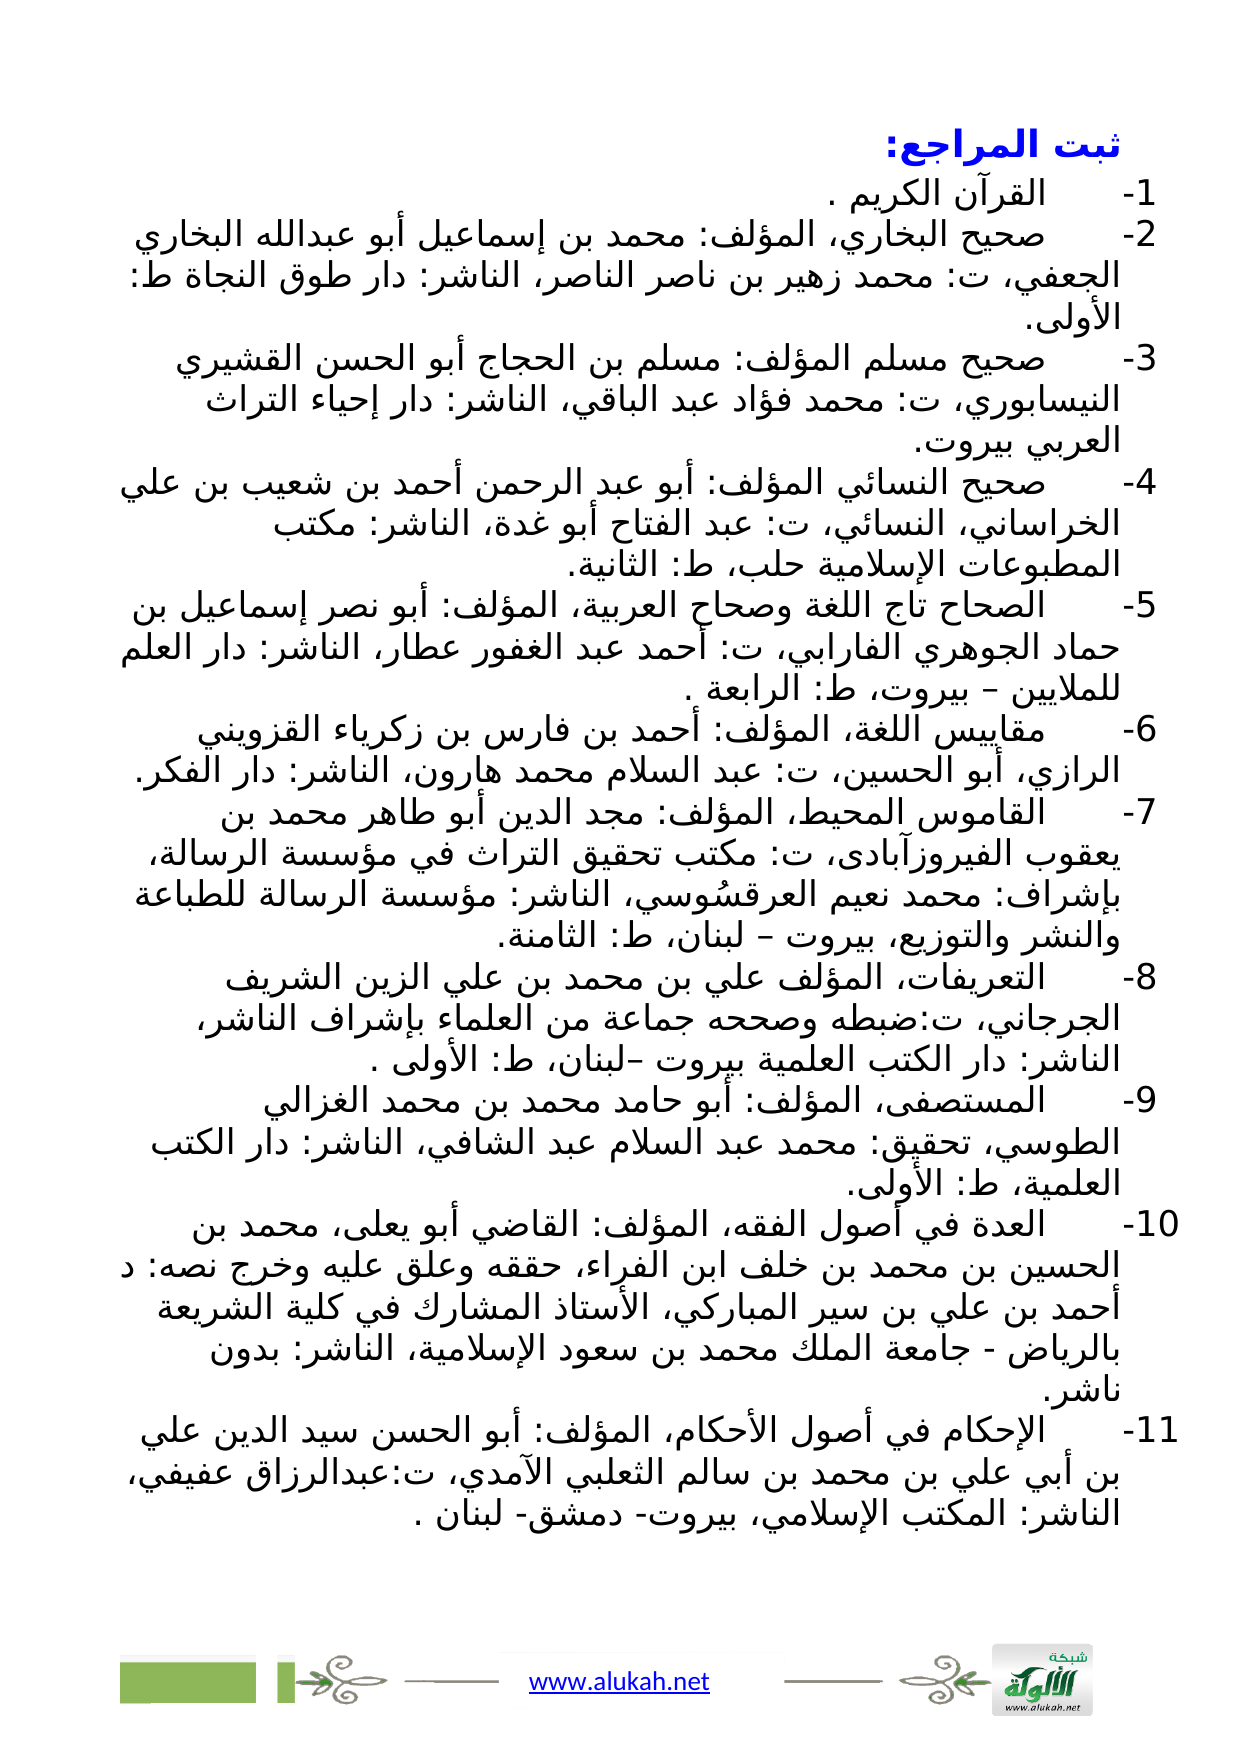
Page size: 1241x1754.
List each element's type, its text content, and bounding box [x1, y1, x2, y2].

list العدة في أصول الفقه، المؤلف: القاضي أبو يعلى، محمد بن الحسين بن محمد بن خلف ابن الفراء، حققه وعلق عليه وخرج نصه: د أحمد بن علي بن سير المباركي، الأستاذ المشارك في كلية الشريعة بالرياض - جامعة الملك محمد بن سعود الإسلامية، الناشر: بدون ناشر. [118, 1204, 1122, 1410]
list الإحكام في أصول الأحكام، المؤلف: أبو الحسن سيد الدين علي بن أبي علي بن محمد بن سالم الثعلبي الآمدي، ت:عبدالرزاق عفيفي، الناشر: المكتب الإسلامي، بيروت- دمشق- لبنان . [118, 1410, 1122, 1534]
list صحيح مسلم المؤلف: مسلم بن الحجاج أبو الحسن القشيري النيسابوري، ت: محمد فؤاد عبد الباقي، الناشر: دار إحياء التراث العربي بيروت. [118, 337, 1122, 461]
list مقاييس اللغة، المؤلف: أحمد بن فارس بن زكرياء القزويني الرازي، أبو الحسين، ت: عبد السلام محمد هارون، الناشر: دار الفكر. [118, 709, 1122, 791]
list المستصفى، المؤلف: أبو حامد محمد بن محمد الغزالي الطوسي، تحقيق: محمد عبد السلام عبد الشافي، الناشر: دار الكتب العلمية، ط: الأولى. [118, 1080, 1122, 1204]
list صحيح البخاري، المؤلف: محمد بن إسماعيل أبو عبدالله البخاري الجعفي، ت: محمد زهير بن ناصر الناصر، الناشر: دار طوق النجاة ط: الأولى. [118, 214, 1122, 337]
list القاموس المحيط، المؤلف: مجد الدين أبو طاهر محمد بن يعقوب الفيروزآبادى، ت: مكتب تحقيق التراث في مؤسسة الرسالة، بإشراف: محمد نعيم العرقسُوسي، الناشر: مؤسسة الرسالة للطباعة والنشر والتوزيع، بيروت – لبنان، ط: الثامنة. [118, 791, 1122, 956]
subtitle ثبت المراجع: [118, 122, 1122, 166]
list الصحاح تاج اللغة وصحاح العربية، المؤلف: أبو نصر إسماعيل بن حماد الجوهري الفارابي، ت: أحمد عبد الغفور عطار، الناشر: دار العلم للملايين – بيروت، ط: الرابعة . [118, 585, 1122, 709]
list صحيح النسائي المؤلف: أبو عبد الرحمن أحمد بن شعيب بن علي الخراساني، النسائي، ت: عبد الفتاح أبو غدة، الناشر: مكتب المطبوعات الإسلامية حلب، ط: الثانية. [118, 461, 1122, 585]
picture [118, 1641, 1094, 1723]
list التعريفات، المؤلف علي بن محمد بن علي الزين الشريف الجرجاني، ت:ضبطه وصححه جماعة من العلماء بإشراف الناشر، الناشر: دار الكتب العلمية بيروت –لبنان، ط: الأولى . [118, 956, 1122, 1080]
list القرآن الكريم . [118, 172, 1122, 214]
